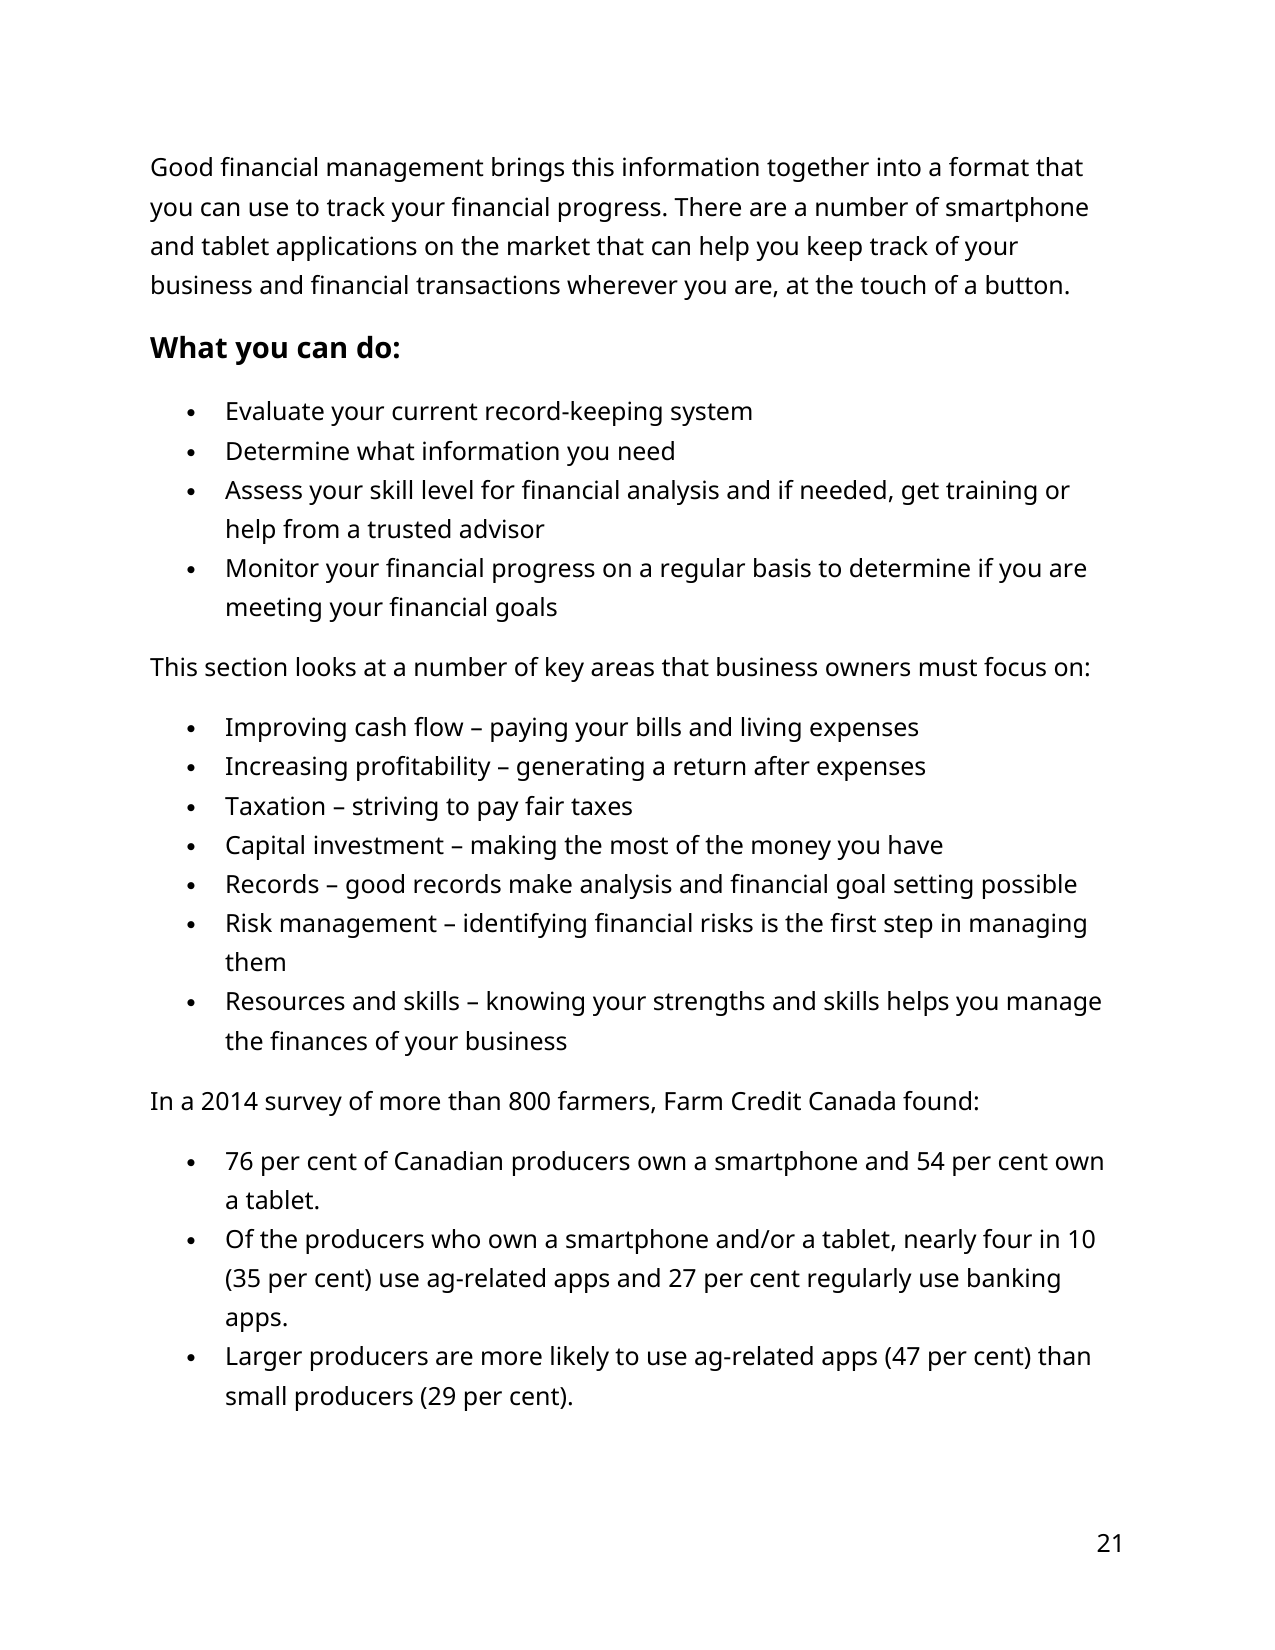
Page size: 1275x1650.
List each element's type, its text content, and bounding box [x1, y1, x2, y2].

list Evaluate your current record-keeping system [187, 394, 1125, 428]
list Increasing profitability – generating a return after expenses [187, 749, 1125, 783]
list Determine what information you need [187, 433, 1125, 467]
list Improving cash flow – paying your bills and living expenses [187, 710, 1125, 744]
text Good financial management brings this information together into a format that you can use to track your financial progress. There are a number of smartphone and tablet applications on the market that can help you keep track of your business and financial transactions wherever you are, at the touch of a button. [150, 150, 1125, 302]
list 76 per cent of Canadian producers own a smartphone and 54 per cent own a tablet. [187, 1143, 1125, 1216]
list Capital investment – making the most of the money you have [187, 827, 1125, 861]
text This section looks at a number of key areas that business owners must focus on: [150, 650, 1125, 684]
list Records – good records make analysis and financial goal setting possible [187, 866, 1125, 901]
subtitle What you can do: [150, 327, 1125, 367]
list Taxation – striving to pay fair taxes [187, 788, 1125, 822]
list Resources and skills – knowing your strengths and skills helps you manage the finances of your business [187, 984, 1125, 1057]
list Monitor your financial progress on a regular basis to determine if you are meeting your financial goals [187, 551, 1125, 624]
list Larger producers are more likely to use ag-related apps (47 per cent) than small producers (29 per cent). [187, 1339, 1125, 1412]
list Risk management – identifying financial risks is the first step in managing them [187, 906, 1125, 979]
list Assess your skill level for financial analysis and if needed, get training or help from a trusted advisor [187, 472, 1125, 546]
list Of the producers who own a smartphone and/or a tablet, nearly four in 10 (35 per cent) use ag-related apps and 27 per cent regularly use banking apps. [187, 1221, 1125, 1334]
text In a 2014 survey of more than 800 farmers, Farm Credit Canada found: [150, 1083, 1125, 1117]
